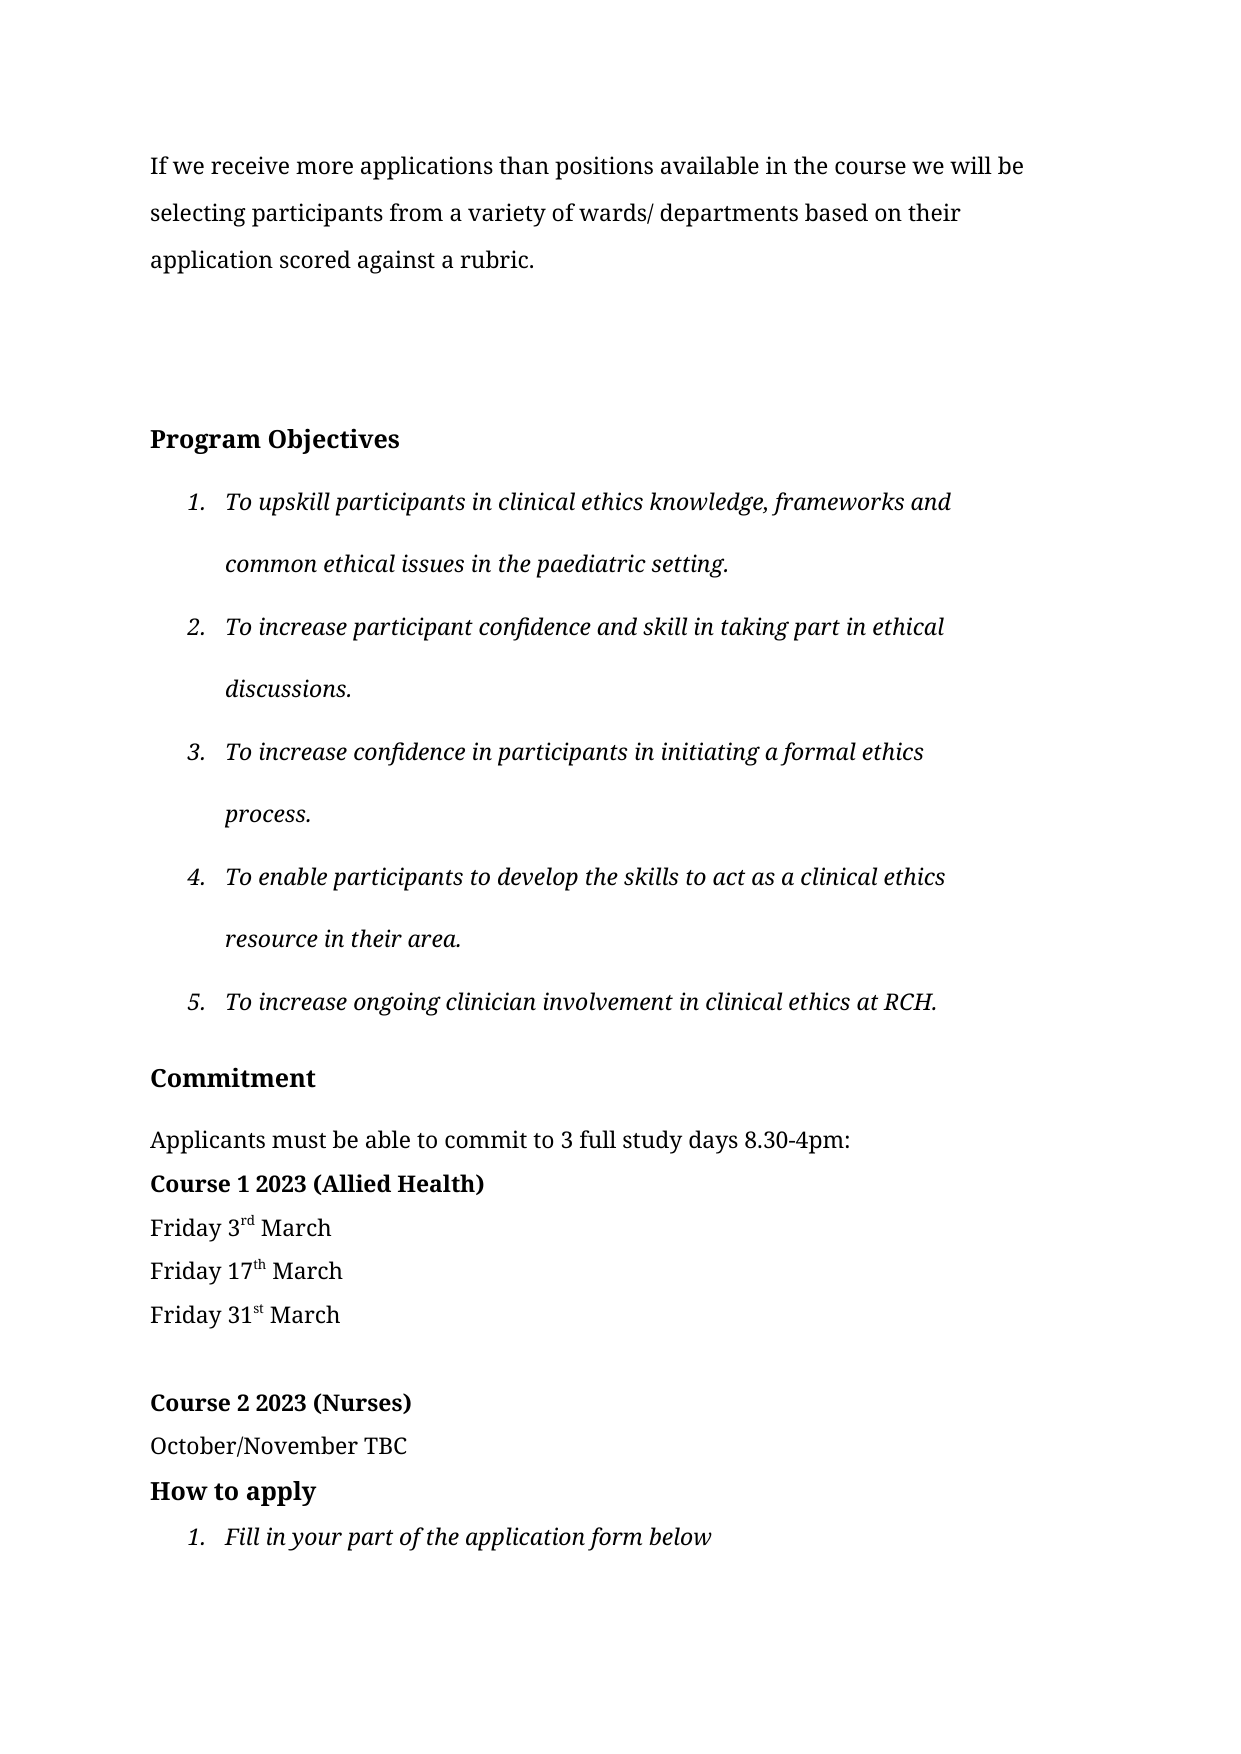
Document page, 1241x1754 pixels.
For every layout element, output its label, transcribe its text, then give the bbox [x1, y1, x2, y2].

list To enable participants to develop the skills to act as a clinical ethics resource in their area. [187, 860, 1019, 954]
list Fill in your part of the application form below [187, 1521, 1019, 1552]
text October/November TBC [150, 1430, 1090, 1461]
text Friday 3rd March [150, 1211, 1090, 1243]
text Program Objectives [150, 422, 1090, 456]
list To increase ongoing clinician involvement in clinical ethics at RCH. [187, 985, 1019, 1017]
list To increase confidence in participants in initiating a formal ethics process. [187, 735, 1019, 829]
list To increase participant confidence and skill in taking part in ethical discussions. [187, 610, 1019, 704]
text Commitment [150, 1060, 1090, 1094]
text Applicants must be able to commit to 3 full study days 8.30-4pm: [150, 1124, 1090, 1155]
text How to apply [150, 1474, 1090, 1508]
text Course 1 2023 (Allied Health) [150, 1168, 1090, 1199]
text Friday 17th March [150, 1255, 1090, 1286]
text If we receive more applications than positions available in the course we will be selecting participants from a variety of wards/ departments based on their application scored against a rubric. [150, 150, 1090, 275]
list To upskill participants in clinical ethics knowledge, frameworks and common ethical issues in the paediatric setting. [187, 485, 1019, 579]
text Course 2 2023 (Nurses) [150, 1386, 1090, 1418]
text Friday 31st March [150, 1299, 1090, 1330]
